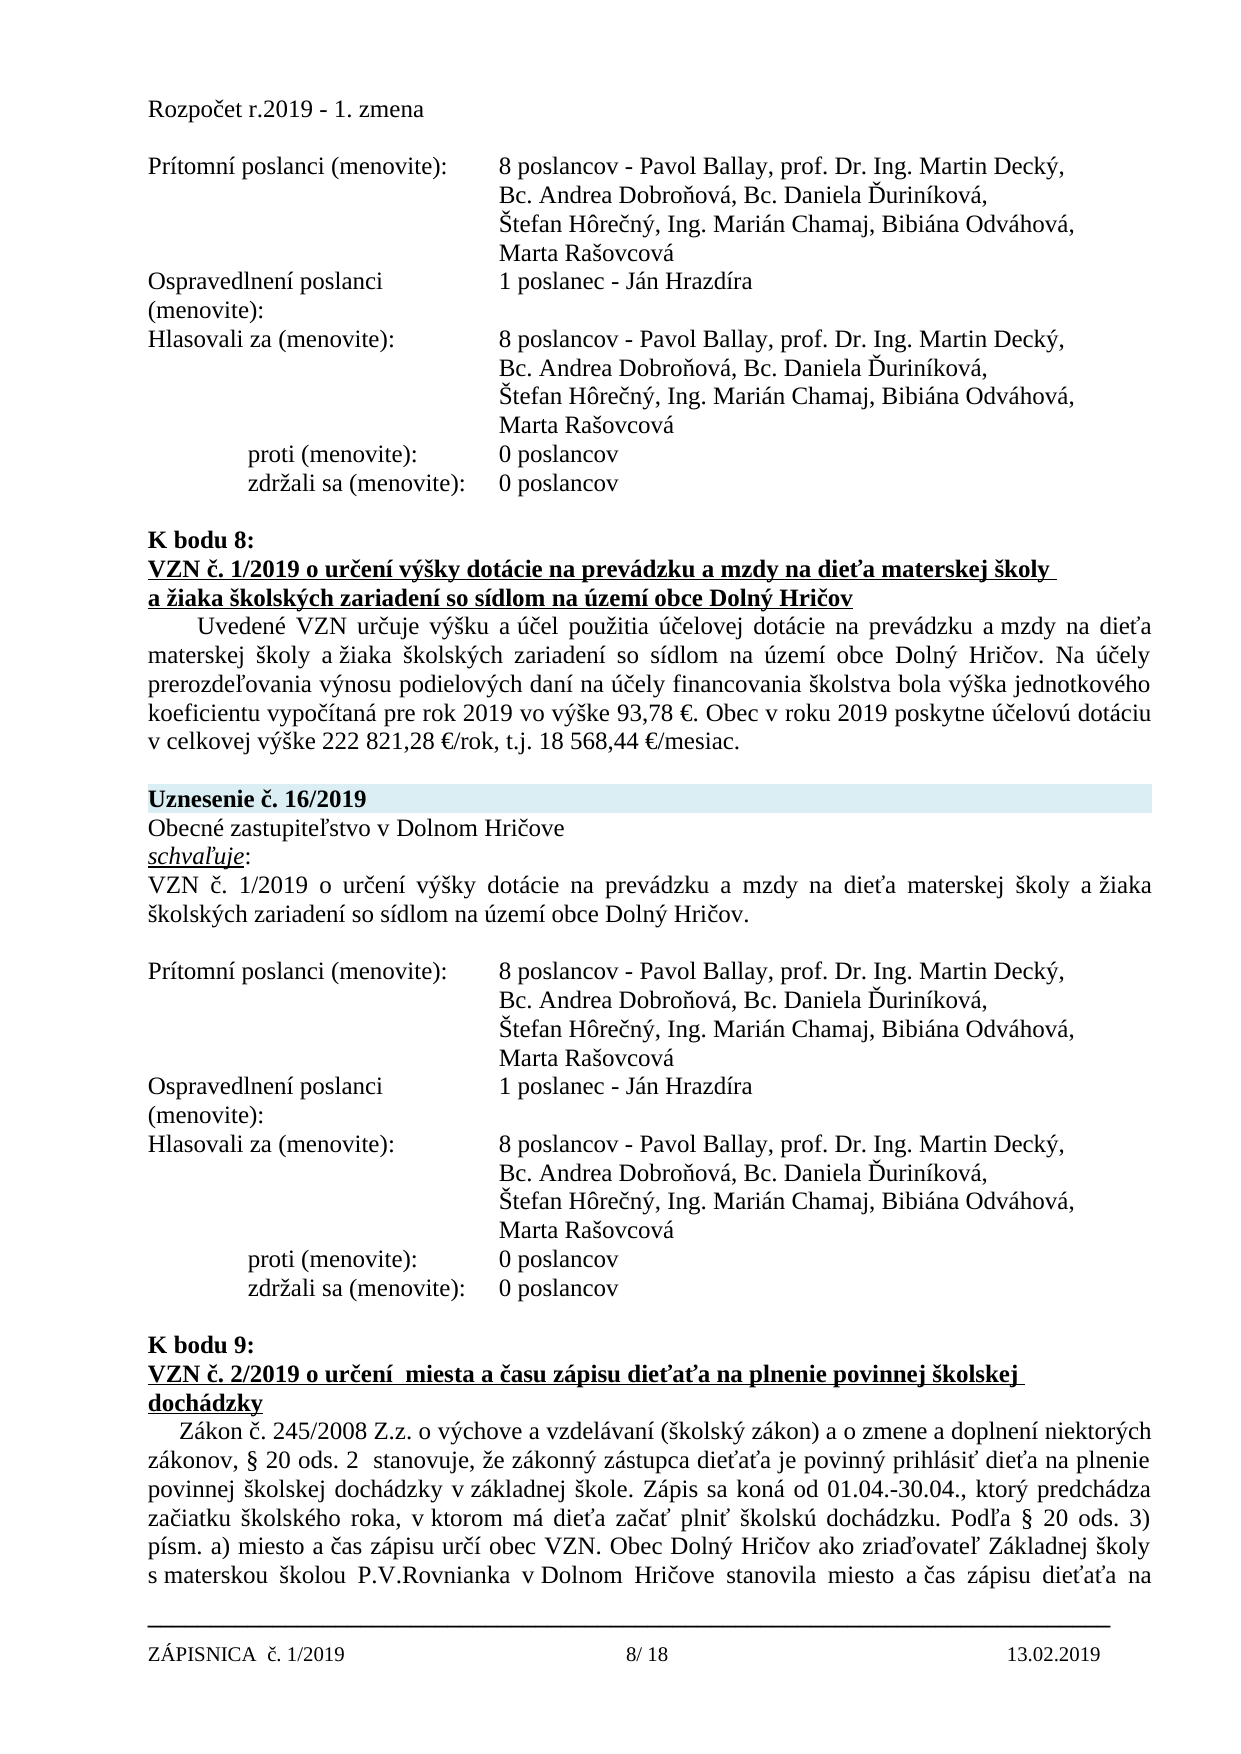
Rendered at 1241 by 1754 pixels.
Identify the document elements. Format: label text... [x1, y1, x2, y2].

text K bodu 9: [148, 1330, 1152, 1359]
table_cell 0 poslancov [487, 468, 1137, 496]
text VZN č. 1/2019 o určení výšky dotácie na prevádzku a mzdy na dieťa materskej školy [148, 554, 1152, 583]
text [148, 1416, 1152, 1589]
text a žiaka školských zariadení so sídlom na území obce Dolný Hričov [148, 583, 1152, 611]
table_cell proti (menovite): [136, 1244, 487, 1273]
table_cell Ospravedlnení poslanci (menovite): [136, 266, 487, 324]
table_cell zdržali sa (menovite): [136, 468, 487, 496]
table_cell proti (menovite): [136, 439, 487, 468]
text schvaľuje: [148, 841, 1152, 870]
text Obecné zastupiteľstvo v Dolnom Hričove [148, 813, 1152, 841]
table_cell Hlasovali za (menovite): [136, 1129, 487, 1244]
text VZN č. 1/2019 o určení výšky dotácie na prevádzku a mzdy na dieťa materskej školy a žiaka školských zariadení so sídlom na území obce Dolný Hričov. [148, 870, 1152, 928]
text K bodu 8: [148, 525, 1152, 554]
table_cell Ospravedlnení poslanci (menovite): [136, 1071, 487, 1129]
table_header Prítomní poslanci (menovite): [136, 151, 487, 266]
text VZN č. 2/2019 o určení miesta a času zápisu dieťaťa na plnenie povinnej školskej [148, 1359, 1152, 1388]
table_cell 1 poslanec - Ján Hrazdíra [487, 1071, 1137, 1129]
text dochádzky [148, 1388, 1152, 1416]
table_cell 1 poslanec - Ján Hrazdíra [487, 266, 1137, 324]
table_cell 0 poslancov [487, 439, 1137, 468]
text Rozpočet r.2019 - 1. zmena [148, 94, 1152, 123]
table_cell Hlasovali za (menovite): [136, 324, 487, 439]
text Uvedené VZN určuje výšku a účel použitia účelovej dotácie na prevádzku a mzdy na dieťa materskej školy a žiaka školských zariadení so sídlom na území obce Dolný Hričov. Na účely prerozdeľovania výnosu podielových daní na účely financovania školstva bola výška jednotkového koeficientu vypočítaná pre rok 2019 vo výške 93,78 €. Obec v roku 2019 poskytne účelovú dotáciu v celkovej výške 222 821,28 €/rok, t.j. 18 568,44 €/mesiac. [148, 611, 1152, 755]
table_cell zdržali sa (menovite): [136, 1273, 487, 1301]
table_cell 0 poslancov [487, 1273, 1137, 1301]
text Uznesenie č. 16/2019 [148, 784, 1152, 813]
table_cell 0 poslancov [487, 1244, 1137, 1273]
table_header Prítomní poslanci (menovite): [136, 956, 487, 1071]
